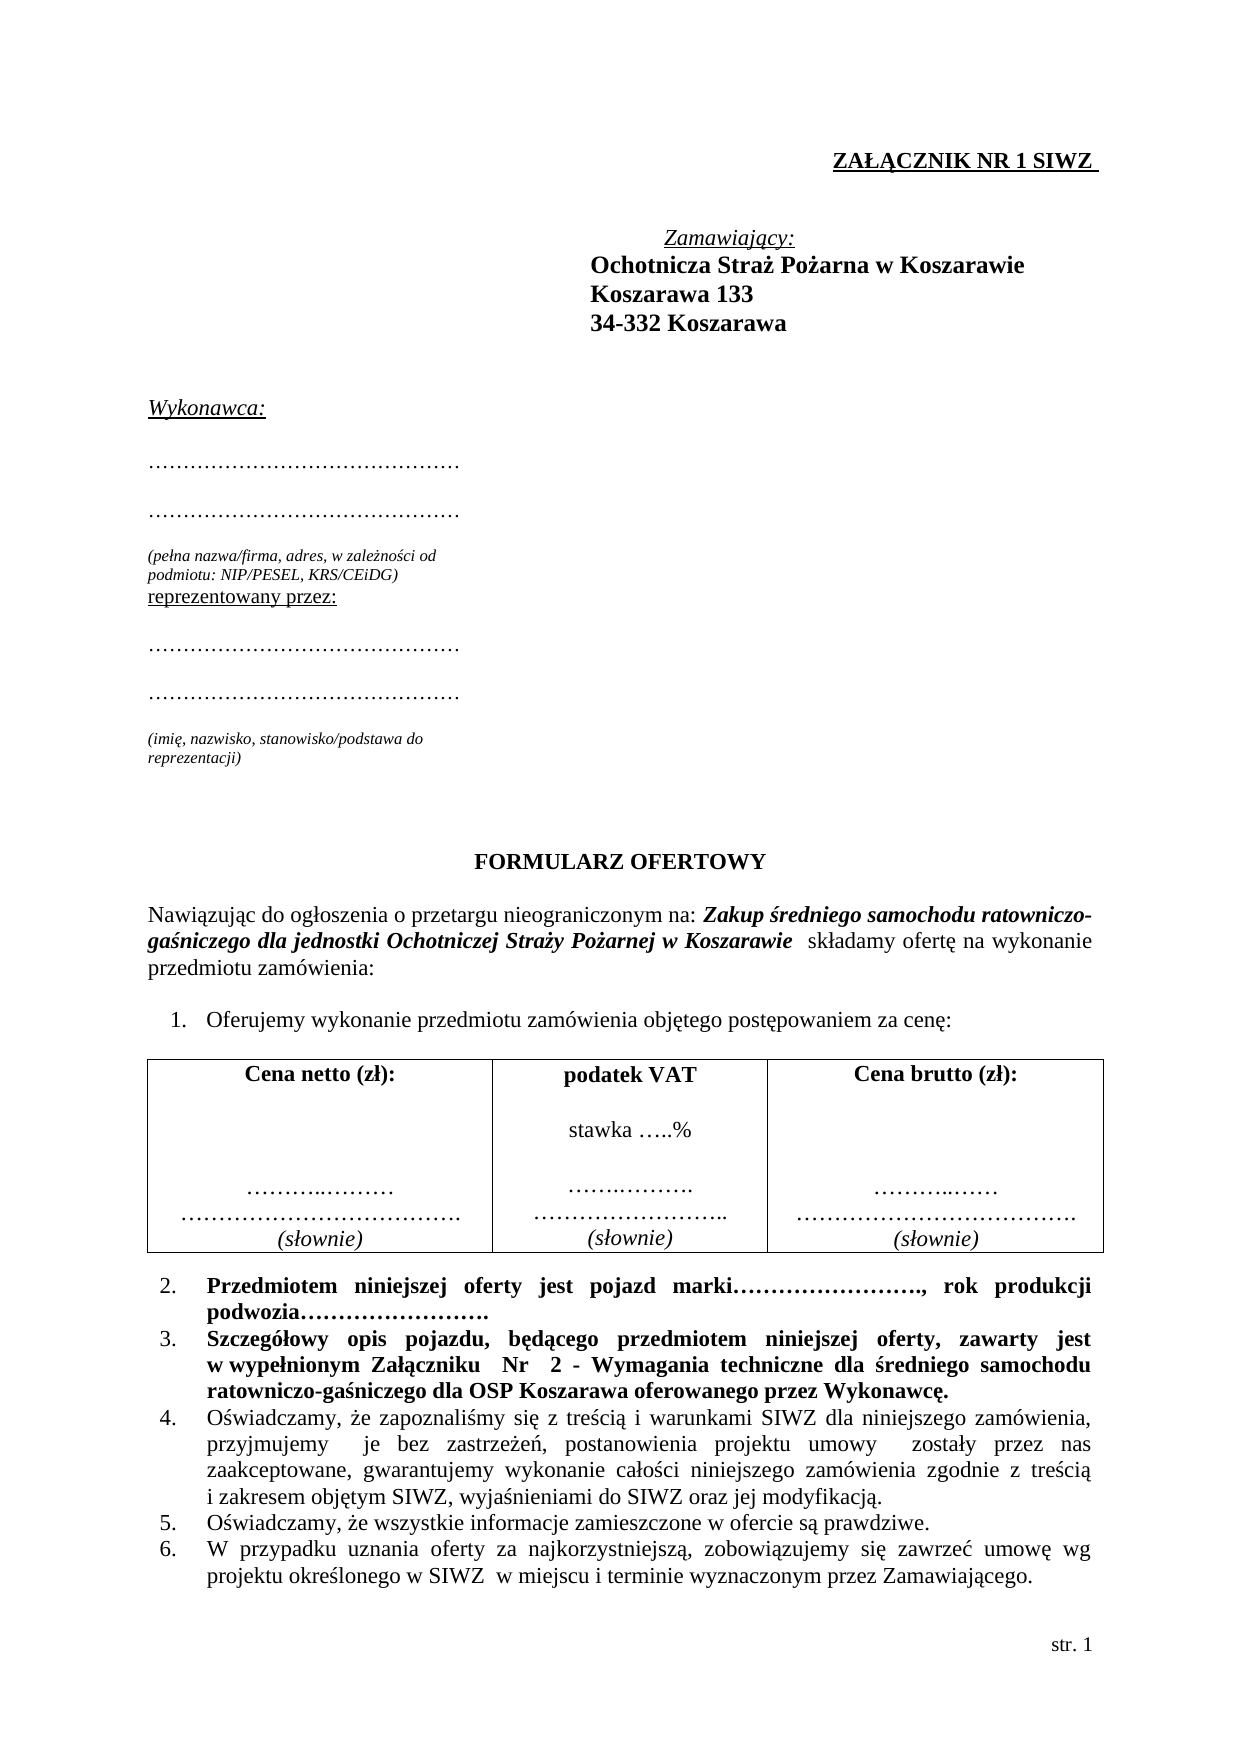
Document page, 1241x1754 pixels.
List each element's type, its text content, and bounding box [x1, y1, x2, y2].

text Zamawiający: [590, 224, 1093, 251]
text (imię, nazwisko, stanowisko/podstawa do reprezentacji) [148, 728, 472, 767]
text Wykonawca: [148, 394, 1093, 421]
list Przedmiotem niniejszej oferty jest pojazd marki……………………., rok produkcji podwozia……………………. [159, 1272, 1093, 1325]
table_header Cena brutto (zł): ………..…… ………………………………. (słownie) [768, 1060, 1103, 1252]
text Koszarawa 133 [516, 279, 1093, 308]
list Szczegółowy opis pojazdu, będącego przedmiotem niniejszej oferty, zawarty jest w wypełnionym Załączniku Nr 2 - Wymagania techniczne dla średniego samochodu ratowniczo-gaśniczego dla OSP Koszarawa oferowanego przez Wykonawcę. [159, 1325, 1093, 1404]
table_header podatek VAT stawka …..% …….………. …………………….. (słownie) [493, 1060, 767, 1252]
table_header Cena netto (zł): ………..……… ………………………………. (słownie) [148, 1060, 492, 1252]
text FORMULARZ OFERTOWY [148, 848, 1093, 874]
list Oświadczamy, że wszystkie informacje zamieszczone w ofercie są prawdziwe. [159, 1509, 1093, 1536]
text ZAŁĄCZNIK NR 1 SIWZ [148, 148, 1093, 174]
text ……………………………………………………………………………… [148, 632, 472, 704]
list Oferujemy wykonanie przedmiotu zamówienia objętego postępowaniem za cenę: [170, 1006, 1093, 1033]
text (pełna nazwa/firma, adres, w zależności od podmiotu: NIP/PESEL, KRS/CEiDG) [148, 546, 472, 584]
text 34-332 Koszarawa [516, 308, 1093, 337]
list Oświadczamy, że zapoznaliśmy się z treścią i warunkami SIWZ dla niniejszego zamówienia, przyjmujemy je bez zastrzeżeń, postanowienia projektu umowy zostały przez nas zaakceptowane, gwarantujemy wykonanie całości niniejszego zamówienia zgodnie z treścią i zakresem objętym SIWZ, wyjaśnieniami do SIWZ oraz jej modyfikacją. [159, 1404, 1093, 1509]
text ……………………………………………………………………………… [148, 449, 472, 522]
text reprezentowany przez: [148, 584, 1093, 608]
list W przypadku uznania oferty za najkorzystniejszą, zobowiązujemy się zawrzeć umowę wg projektu określonego w SIWZ w miejscu i terminie wyznaczonym przez Zamawiającego. [159, 1536, 1093, 1588]
text Ochotnicza Straż Pożarna w Koszarawie [516, 251, 1093, 279]
text Nawiązując do ogłoszenia o przetargu nieograniczonym na: Zakup średniego samochodu ratowniczo-gaśniczego dla jednostki Ochotniczej Straży Pożarnej w Koszarawie składamy ofertę na wykonanie przedmiotu zamówienia: [148, 901, 1093, 980]
